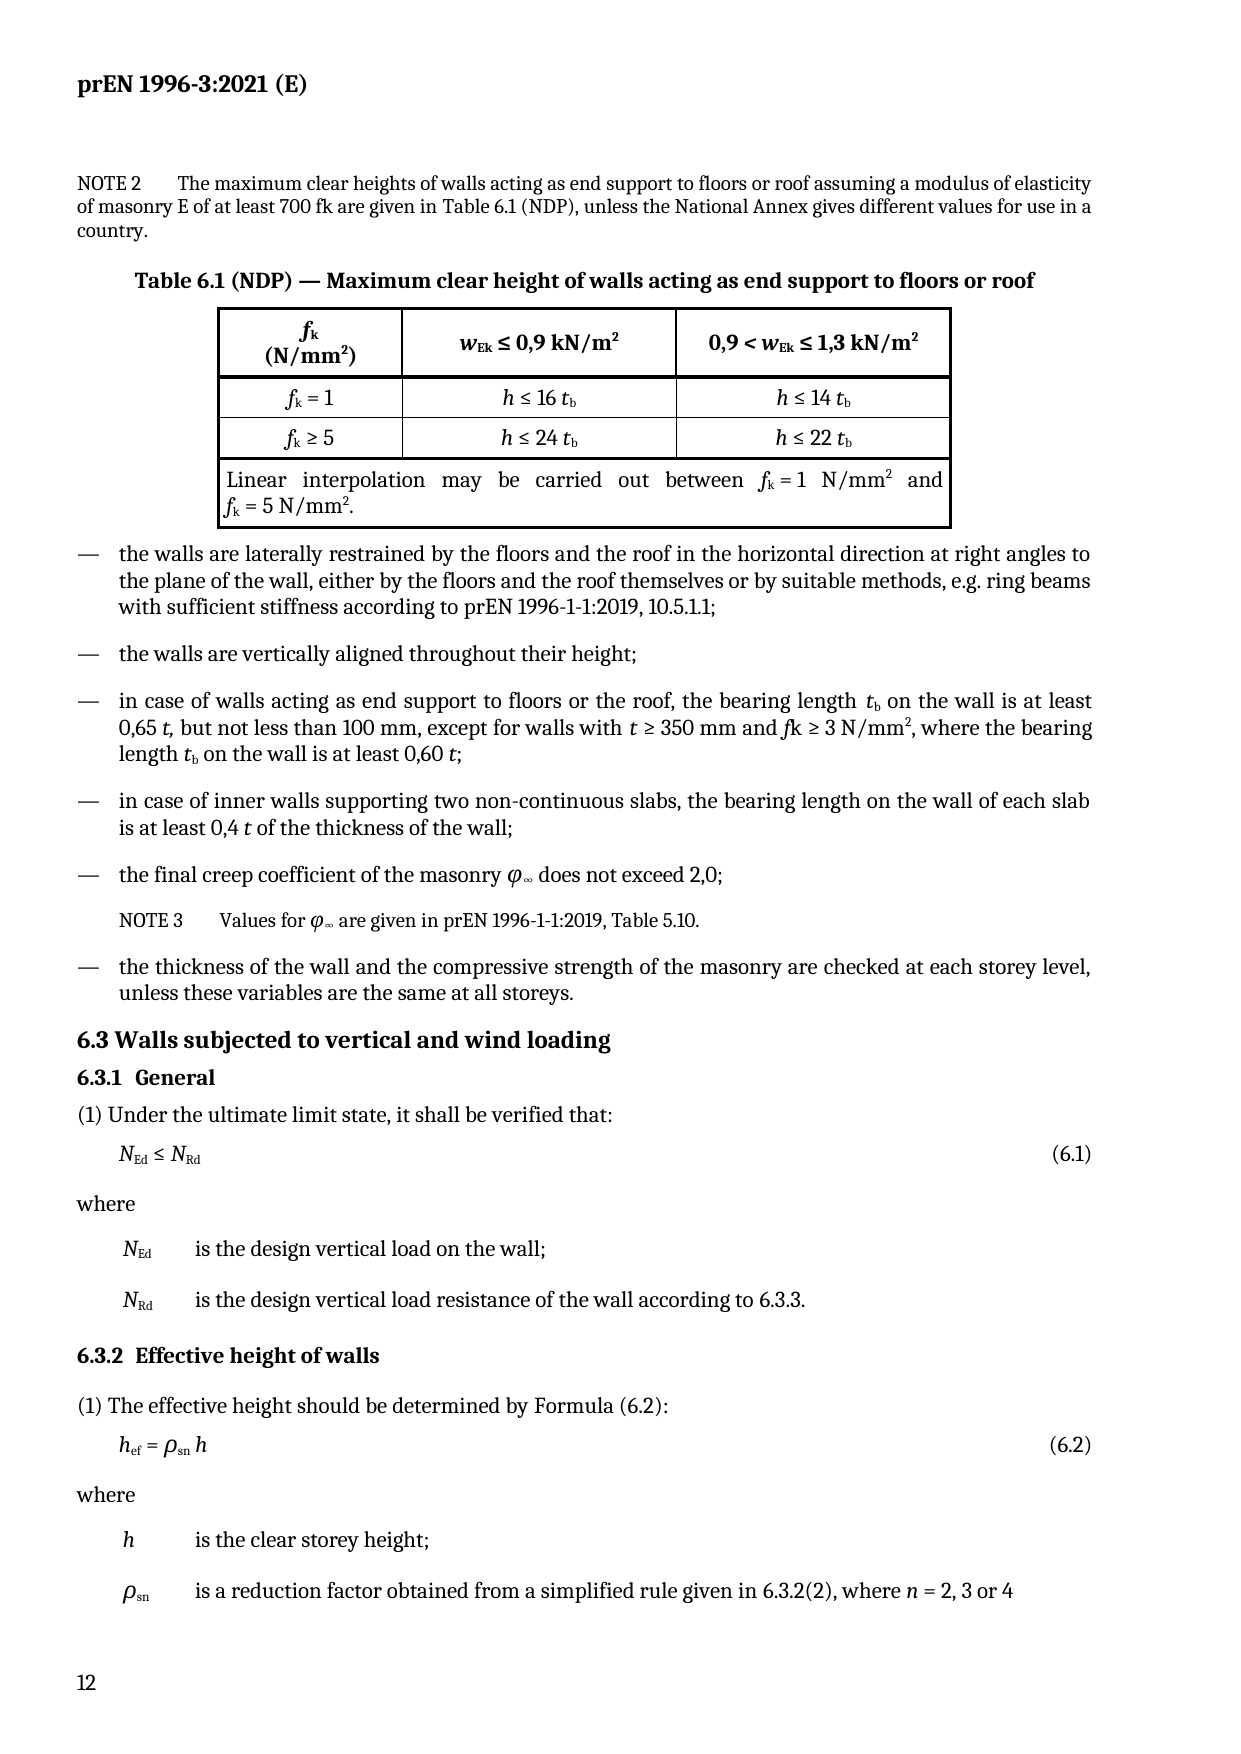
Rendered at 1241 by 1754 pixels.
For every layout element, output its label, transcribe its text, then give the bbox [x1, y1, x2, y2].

table_cell Linear interpolation may be carried out between fk = 1 N/mm2 and fk = 5 N/mm2. [220, 460, 949, 526]
table_cell h ≤ 14 tb [677, 379, 949, 417]
list — in case of inner walls supporting two non-continuous slabs, the bearing length on the wall of each slab is at least 0,4 t of the thickness of the wall; [77, 788, 1093, 841]
text NEd ≤ NRd (6.1) [119, 1141, 1093, 1167]
table_header fk (N/mm2) [220, 310, 401, 375]
table_cell NRd [112, 1281, 184, 1332]
table_cell h ≤ 24 tb [403, 418, 676, 457]
table_cell fk = 1 [220, 379, 402, 417]
table_cell is the design vertical load resistance of the wall according to 6.3.3. [184, 1281, 1071, 1332]
text hef = ρsn h (6.2) [119, 1432, 1093, 1458]
table_cell h ≤ 16 tb [403, 379, 676, 417]
table_header h [112, 1520, 184, 1572]
list — the final creep coefficient of the masonry φ∞ does not exceed 2,0; [77, 862, 1093, 888]
table_cell ρsn [112, 1572, 184, 1604]
title Table 6.1 (NDP) — Maximum clear height of walls acting as end support to floors or roof [77, 268, 1093, 294]
text where [77, 1190, 1093, 1217]
table_cell fk ≥ 5 [220, 418, 402, 457]
table_header is the clear storey height; [184, 1520, 1071, 1572]
text (1) The effective height should be determined by Formula (6.2): [77, 1393, 1093, 1420]
subtitle Effective height of walls [77, 1344, 1093, 1368]
list — the thickness of the wall and the compressive strength of the masonry are checked at each storey level, unless these variables are the same at all storeys. [77, 954, 1093, 1006]
table_header is the design vertical load on the wall; [184, 1229, 1071, 1281]
list — the walls are vertically aligned throughout their height; [77, 641, 1093, 667]
table_header 0,9 < wEk ≤ 1,3 kN/m2 [677, 310, 949, 375]
table_header wEk ≤ 0,9 kN/m2 [403, 310, 675, 375]
table_header NEd [112, 1229, 184, 1281]
list — the walls are laterally restrained by the floors and the roof in the horizontal direction at right angles to the plane of the wall, either by the floors and the roof themselves or by suitable methods, e.g. ring beams with sufficient stiffness according to prEN 1996-1-1:2019, 10.5.1.1; [77, 541, 1093, 620]
subtitle General [77, 1066, 1093, 1090]
text NOTE 3 Values for φ∞ are given in prEN 1996-1-1:2019, Table 5.10. [119, 909, 1093, 933]
list — in case of walls acting as end support to floors or the roof, the bearing length tb on the wall is at least 0,65 t, but not less than 100 mm, except for walls with t ≥ 350 mm and fk ≥ 3 N/mm2, where the bearing length tb on the wall is at least 0,60 t; [77, 688, 1093, 767]
text (1) Under the ultimate limit state, it shall be verified that: [77, 1102, 1093, 1128]
text where [77, 1481, 1093, 1508]
table_cell h ≤ 22 tb [677, 418, 949, 457]
text NOTE 2 The maximum clear heights of walls acting as end support to floors or roof assuming a modulus of elasticity of masonry E of at least 700 fk are given in Table 6.1 (NDP), unless the National Annex gives different values for use in a country. [77, 171, 1093, 243]
subtitle Walls subjected to vertical and wind loading [77, 1027, 1093, 1053]
